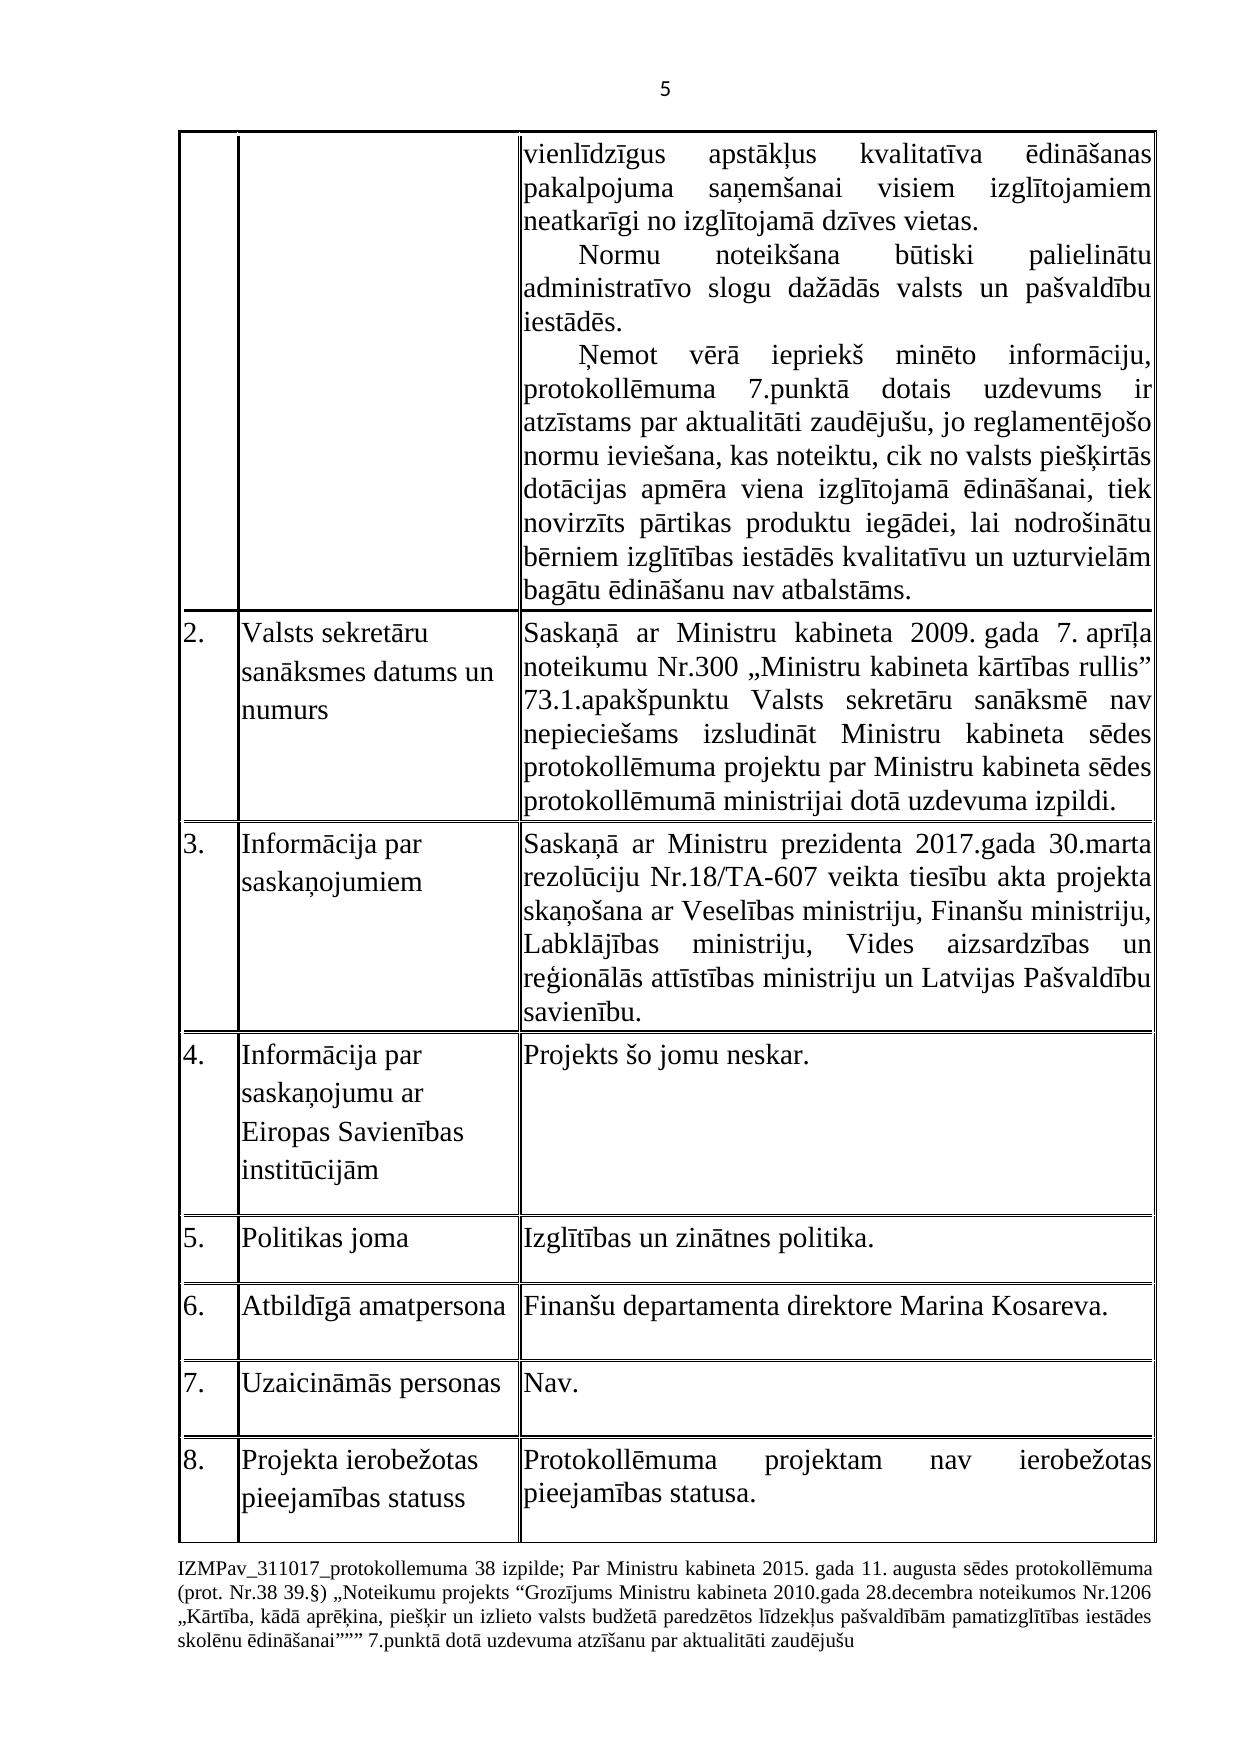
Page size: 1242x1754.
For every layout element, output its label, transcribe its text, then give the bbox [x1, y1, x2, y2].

table_cell 2. [181, 609, 237, 820]
table_cell Finanšu departamenta direktore Marina Kosareva. [522, 1281, 1154, 1358]
table_cell 3. [180, 820, 238, 1030]
table_cell Projekta ierobežotas pieejamības statuss [240, 1439, 518, 1542]
table_cell Nav. [522, 1359, 1154, 1435]
table_cell 4. [181, 1030, 237, 1214]
table_cell Saskaņā ar Ministru prezidenta 2017.gada 30.marta rezolūciju Nr.18/TA-607 veikta tiesību akta projekta skaņošana ar Veselības ministriju, Finanšu ministriju, Labklājības ministriju, Vides aizsardzības un reģionālās attīstības ministriju un Latvijas Pašvaldību savienību. [520, 820, 1155, 1030]
table_cell Politikas joma [240, 1217, 518, 1281]
table_cell Protokollēmuma projektam nav ierobežotas pieejamības statusa. [522, 1435, 1154, 1542]
table_cell Uzaicināmās personas [240, 1362, 518, 1435]
table_cell Informācija par saskaņojumu ar Eiropas Savienības institūcijām [240, 1034, 518, 1214]
table_cell 8. [181, 1435, 237, 1542]
table_cell Projekts šo jomu neskar. [522, 1030, 1154, 1214]
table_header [238, 132, 520, 609]
table_cell 7. [181, 1359, 237, 1435]
table_cell Saskaņā ar Ministru kabineta 2009. gada 7. aprīļa noteikumu Nr.300 „Ministru kabineta kārtības rullis” 73.1.apakšpunktu Valsts sekretāru sanāksmē nav nepieciešams izsludināt Ministru kabineta sēdes protokollēmuma projektu par Ministru kabineta sēdes protokollēmumā ministrijai dotā uzdevuma izpildi. [522, 609, 1154, 820]
table_cell Atbildīgā amatpersona [240, 1285, 518, 1358]
table_header 1. [181, 132, 238, 609]
table_cell Izglītības un zinātnes politika. [520, 1214, 1155, 1281]
table_cell 5. [180, 1214, 238, 1281]
table_cell Valsts sekretāru sanāksmes datums un numurs [240, 612, 518, 820]
table_cell Informācija par saskaņojumiem [240, 823, 518, 1030]
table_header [520, 133, 1154, 609]
table_cell 6. [181, 1281, 237, 1358]
